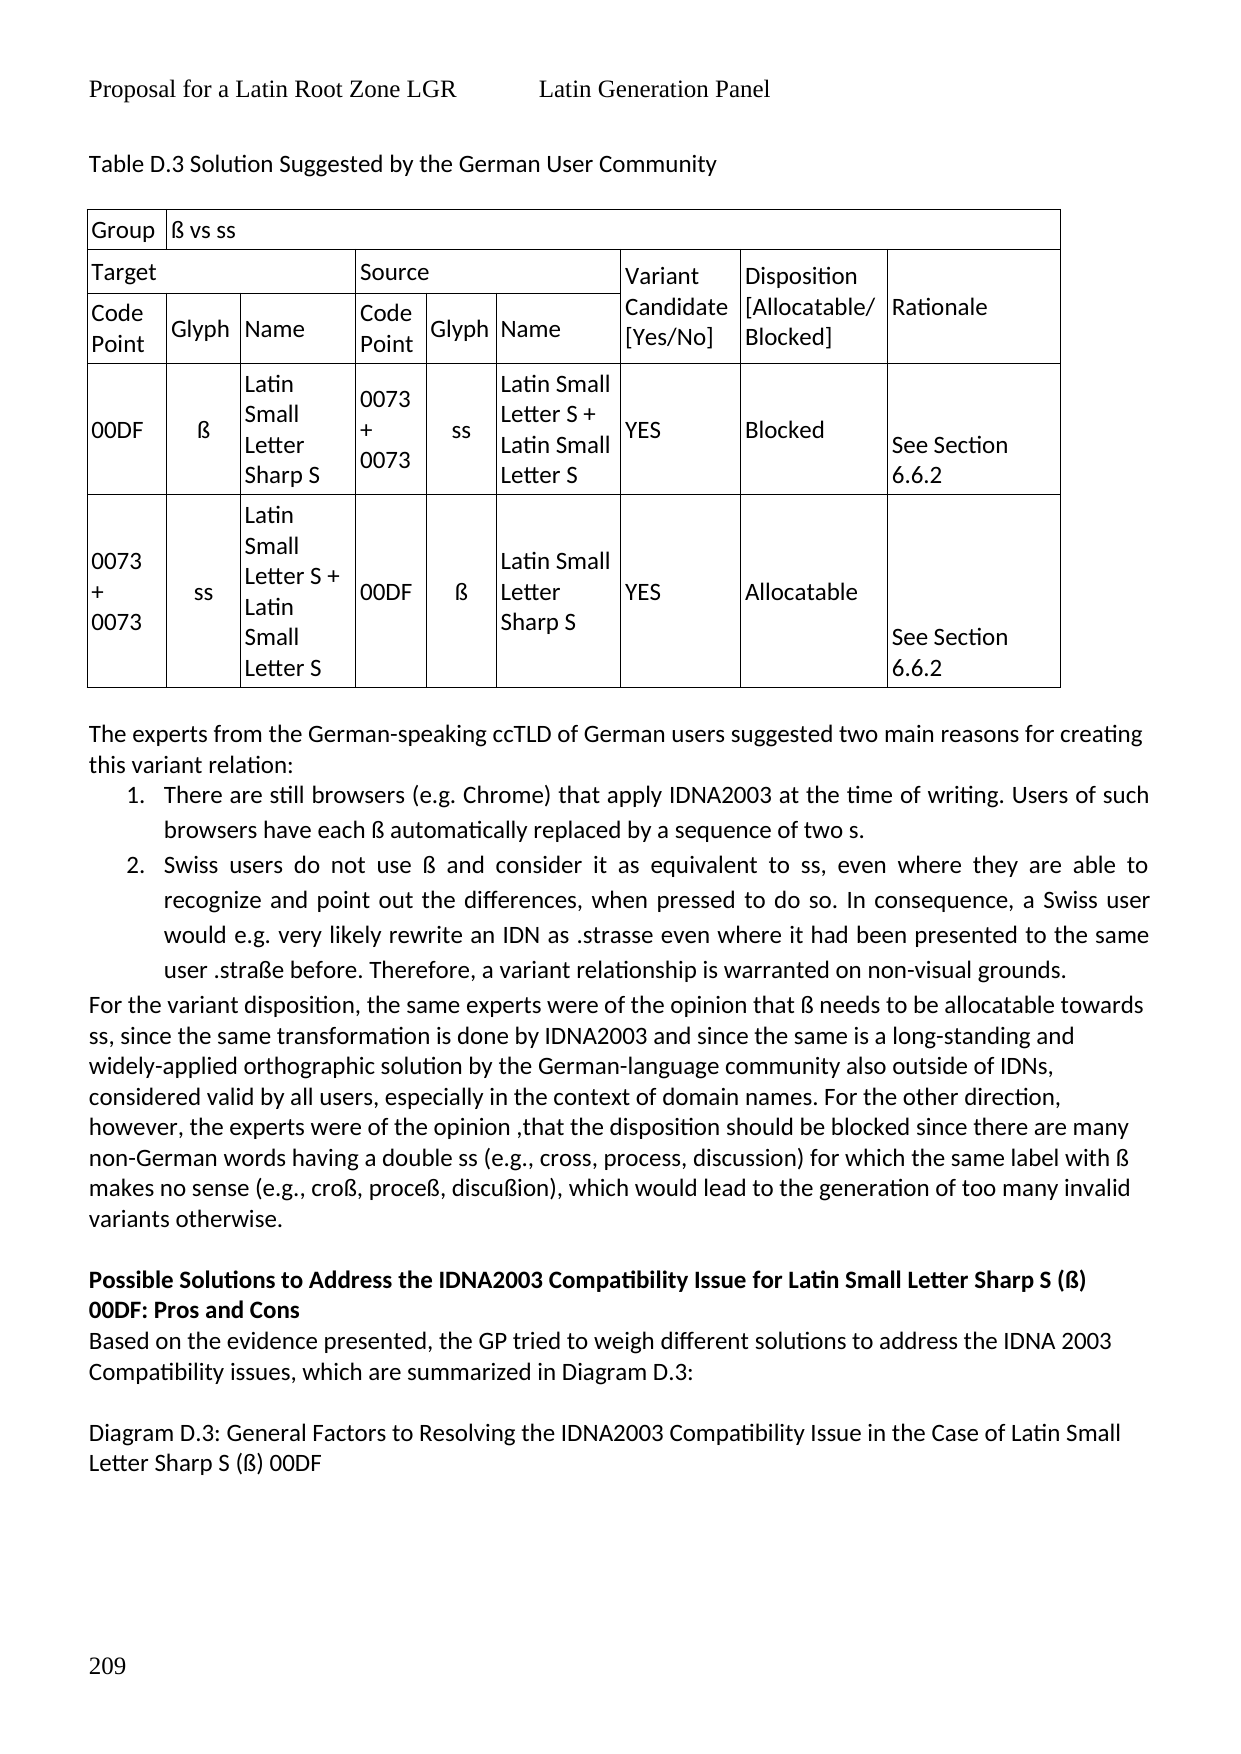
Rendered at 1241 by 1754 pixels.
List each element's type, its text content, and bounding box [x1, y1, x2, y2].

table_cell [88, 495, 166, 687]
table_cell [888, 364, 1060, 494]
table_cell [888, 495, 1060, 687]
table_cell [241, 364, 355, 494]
text Based on the evidence presented, the GP tried to weigh different solutions to address the IDNA 2003 Compatibility issues, which are summarized in Diagram D.3: [89, 1325, 1152, 1386]
text Diagram D.3: General Factors to Resolving the IDNA2003 Compatibility Issue in the Case of Latin Small Letter Sharp S (ß) 00DF [89, 1417, 1152, 1478]
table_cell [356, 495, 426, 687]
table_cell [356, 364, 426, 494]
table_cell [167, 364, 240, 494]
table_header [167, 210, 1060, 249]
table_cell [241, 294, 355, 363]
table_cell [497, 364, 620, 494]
list There are still browsers (e.g. Chrome) that apply IDNA2003 at the time of writing. Users of such browsers have each ß automatically replaced by a sequence of two s. [126, 779, 1152, 845]
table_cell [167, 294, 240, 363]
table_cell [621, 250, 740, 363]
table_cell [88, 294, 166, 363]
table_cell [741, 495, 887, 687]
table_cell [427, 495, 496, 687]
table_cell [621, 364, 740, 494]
text Table D.3 Solution Suggested by the German User Community [89, 148, 1152, 178]
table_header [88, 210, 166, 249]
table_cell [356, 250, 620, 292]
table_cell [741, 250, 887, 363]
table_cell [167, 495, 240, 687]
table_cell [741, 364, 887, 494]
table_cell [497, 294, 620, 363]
list Swiss users do not use ß and consider it as equivalent to ss, even where they are able to recognize and point out the differences, when pressed to do so. In consequence, a Swiss user would e.g. very likely rewrite an IDN as .strasse even where it had been presented to the same user .straße before. Therefore, a variant relationship is warranted on non-visual grounds. [126, 849, 1152, 985]
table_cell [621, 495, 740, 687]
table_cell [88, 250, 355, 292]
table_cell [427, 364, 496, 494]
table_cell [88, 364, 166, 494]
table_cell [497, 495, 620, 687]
text For the variant disposition, the same experts were of the opinion that ß needs to be allocatable towards ss, since the same transformation is done by IDNA2003 and since the same is a long-standing and widely-applied orthographic solution by the German-language community also outside of IDNs, considered valid by all users, especially in the context of domain names. For the other direction, however, the experts were of the opinion ,that the disposition should be blocked since there are many non-German words having a double ss (e.g., cross, process, discussion) for which the same label with ß makes no sense (e.g., croß, proceß, discußion), which would lead to the generation of too many invalid variants otherwise. [89, 989, 1152, 1233]
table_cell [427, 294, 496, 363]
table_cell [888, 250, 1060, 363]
text The experts from the German-speaking ccTLD of German users suggested two main reasons for creating this variant relation: [89, 718, 1152, 779]
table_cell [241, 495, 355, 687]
text Possible Solutions to Address the IDNA2003 Compatibility Issue for Latin Small Letter Sharp S (ß) 00DF: Pros and Cons [89, 1264, 1152, 1325]
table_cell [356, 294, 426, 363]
